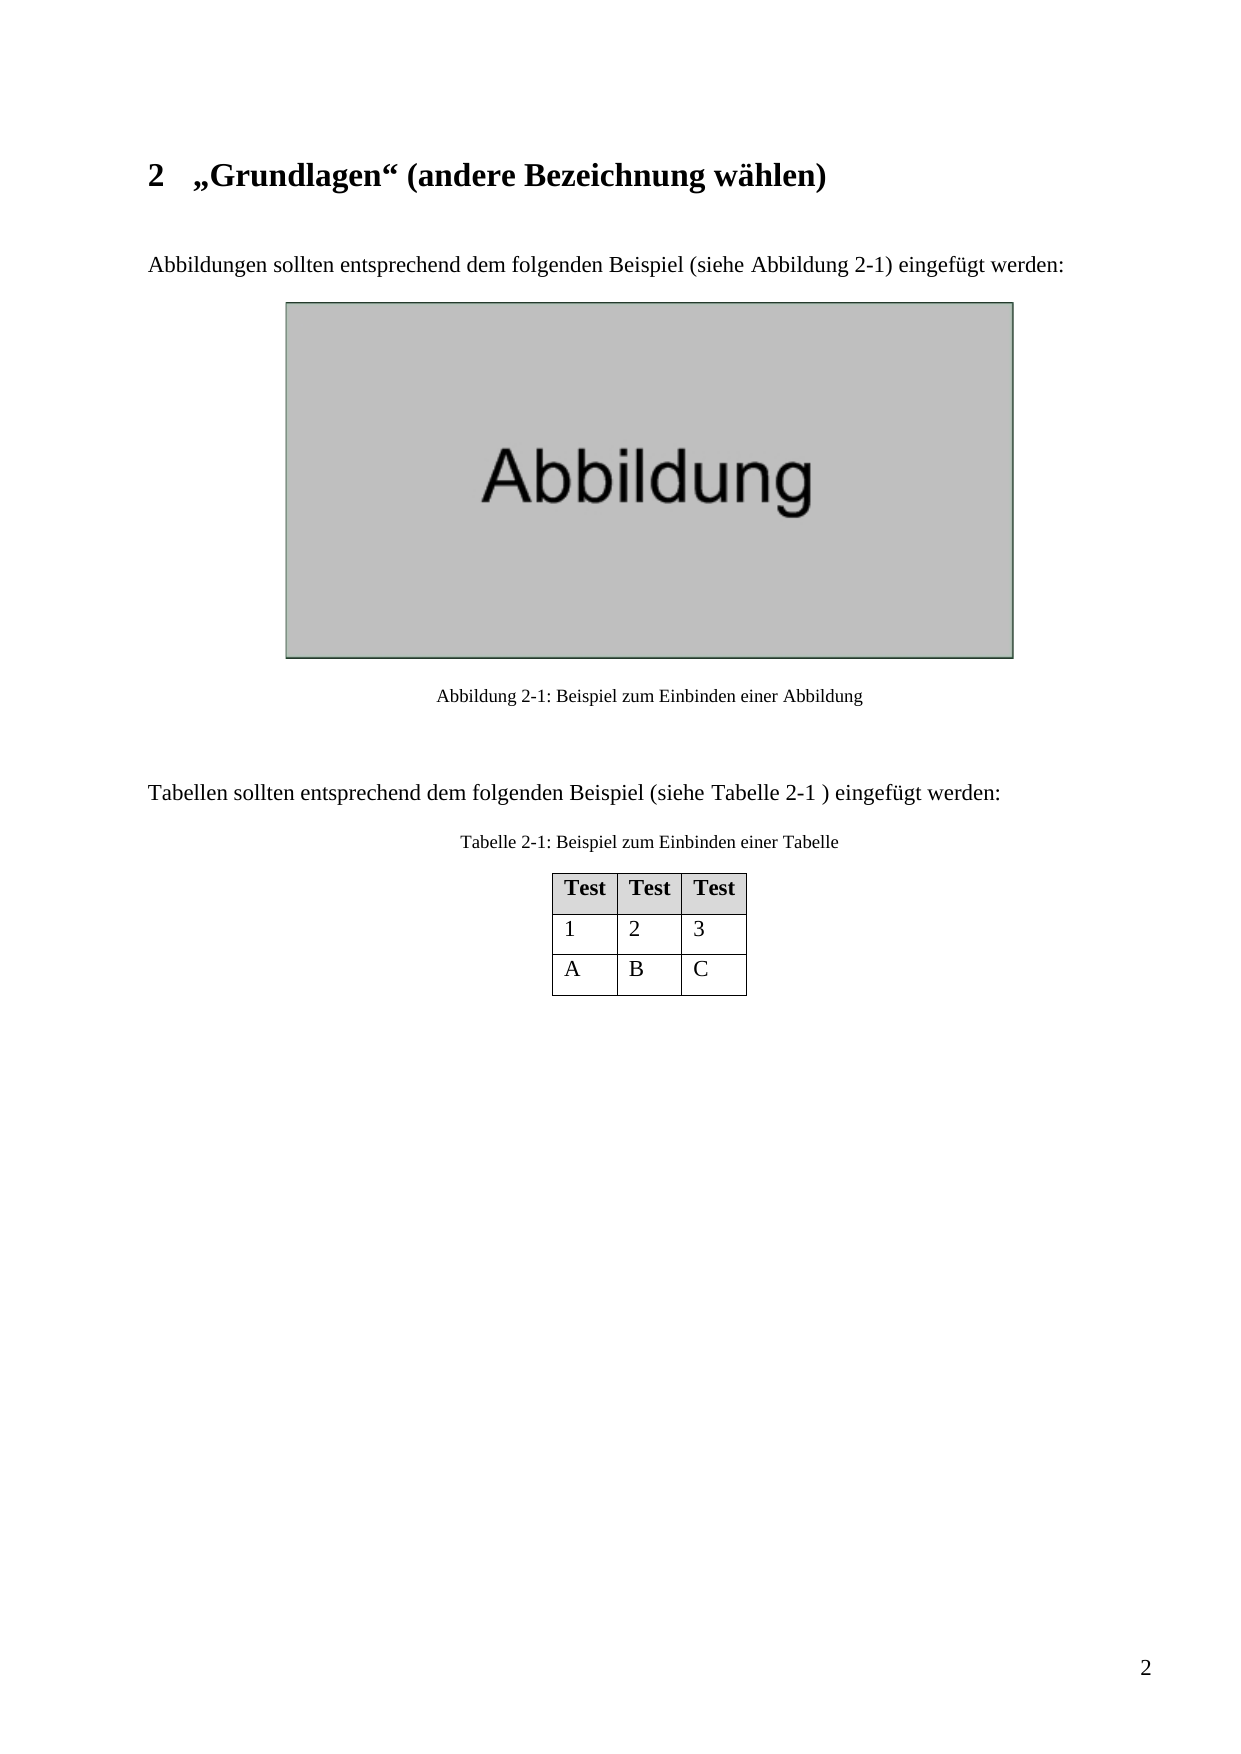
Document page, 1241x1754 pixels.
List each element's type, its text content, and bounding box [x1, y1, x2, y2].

text Tabellen sollten entsprechend dem folgenden Beispiel (siehe Tabelle 2-1 ) eingefügt werden: [148, 779, 1152, 805]
text Abbildung 2-1: Beispiel zum Einbinden einer Abbildung [148, 684, 1152, 706]
table_header Test [618, 874, 681, 914]
text Abbildungen sollten entsprechend dem folgenden Beispiel (siehe Abbildung 2-1) eingefügt werden: [148, 251, 1152, 277]
table_header Test [553, 874, 617, 914]
table_cell 2 [618, 915, 681, 954]
picture [285, 302, 1014, 659]
table_cell B [618, 955, 681, 995]
table_header Test [682, 874, 746, 914]
text Tabelle 2-1: Beispiel zum Einbinden einer Tabelle [148, 831, 1152, 852]
subtitle „Grundlagen“ (andere Bezeichnung wählen) [148, 156, 1152, 194]
table_cell A [553, 955, 617, 995]
table_cell C [682, 955, 746, 995]
table_cell 1 [553, 915, 617, 954]
table_cell 3 [682, 915, 746, 954]
